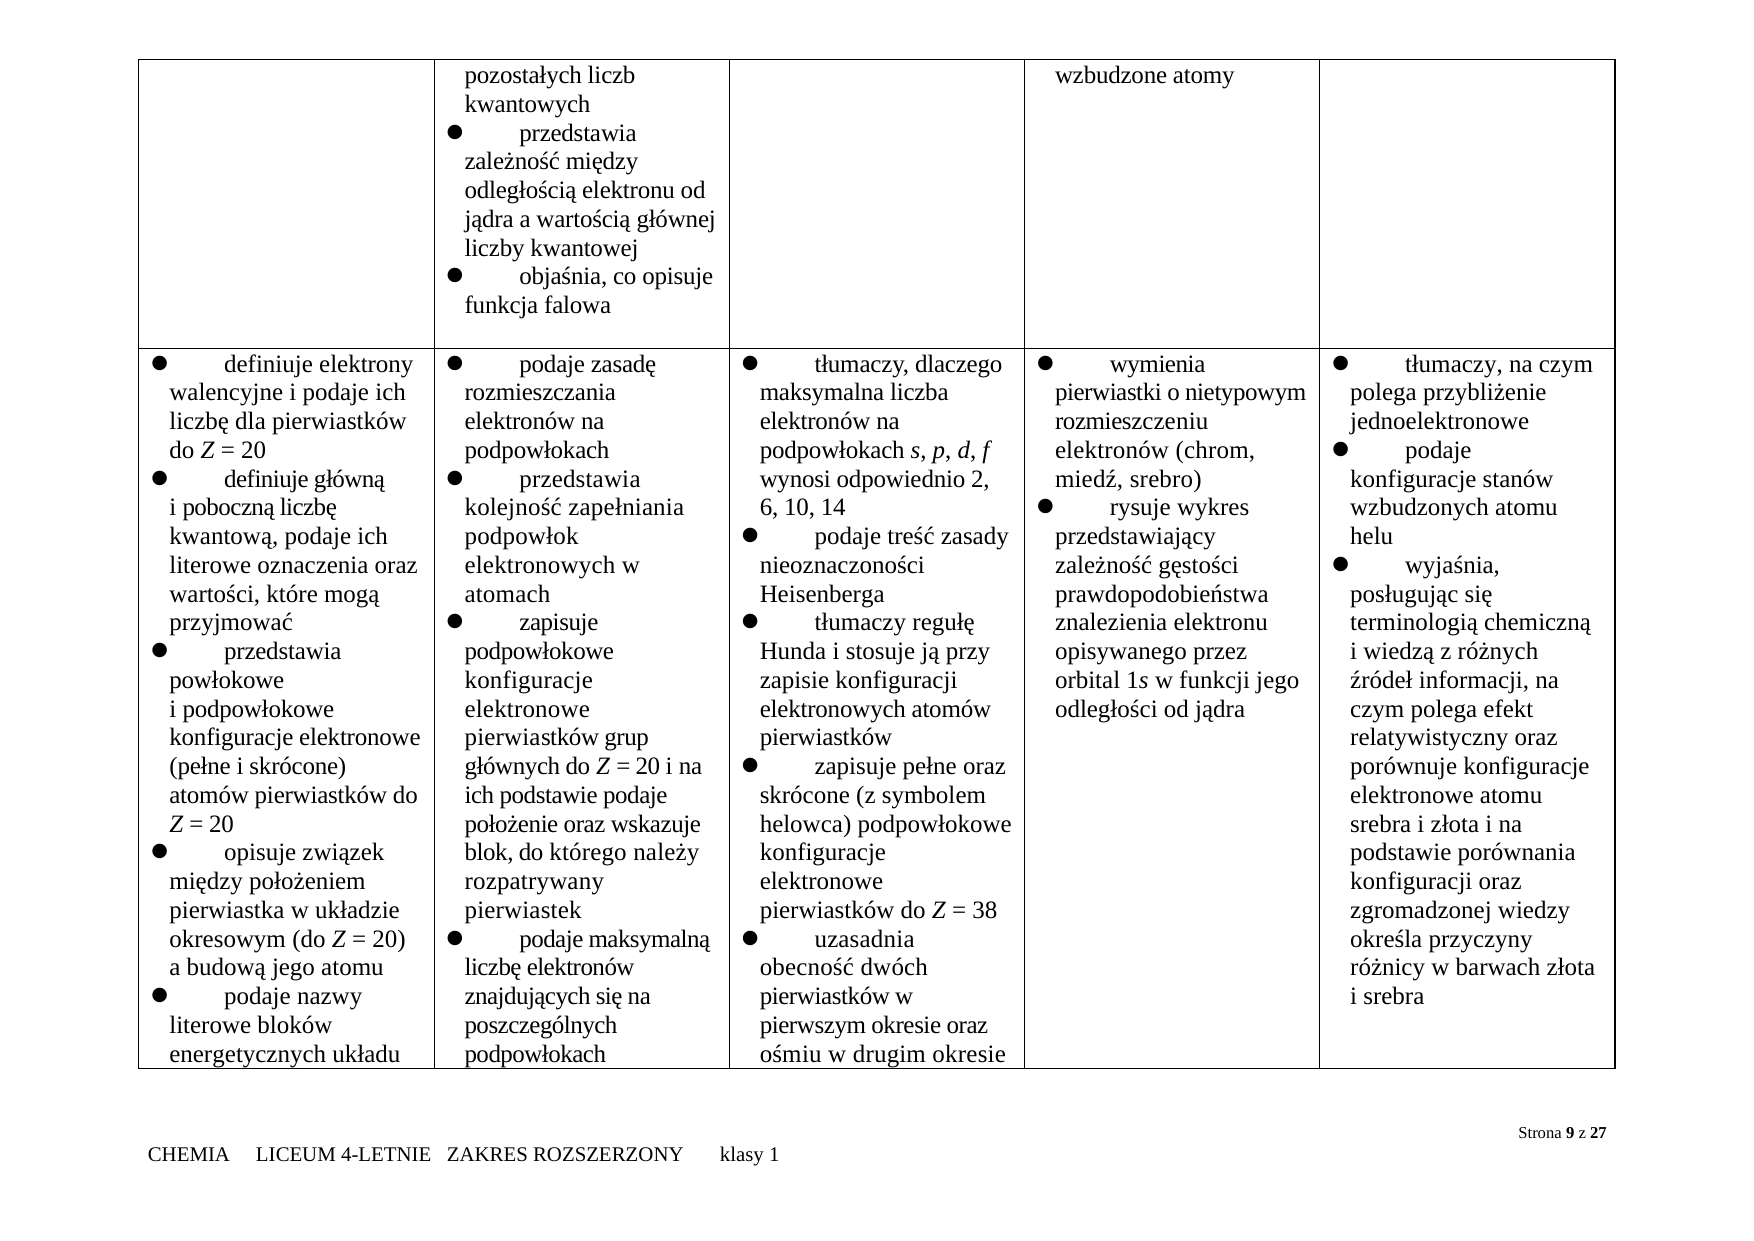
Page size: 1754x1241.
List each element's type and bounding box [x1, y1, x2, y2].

table_cell [1025, 349, 1319, 1067]
table_cell [435, 60, 729, 348]
table_cell [139, 349, 434, 1067]
table_cell [435, 349, 729, 1067]
table_cell [1320, 60, 1614, 348]
table_cell [730, 349, 1024, 1067]
table_cell [1320, 349, 1614, 1067]
table_cell [730, 60, 1024, 348]
table_cell [1025, 60, 1319, 348]
table_cell [139, 60, 434, 348]
